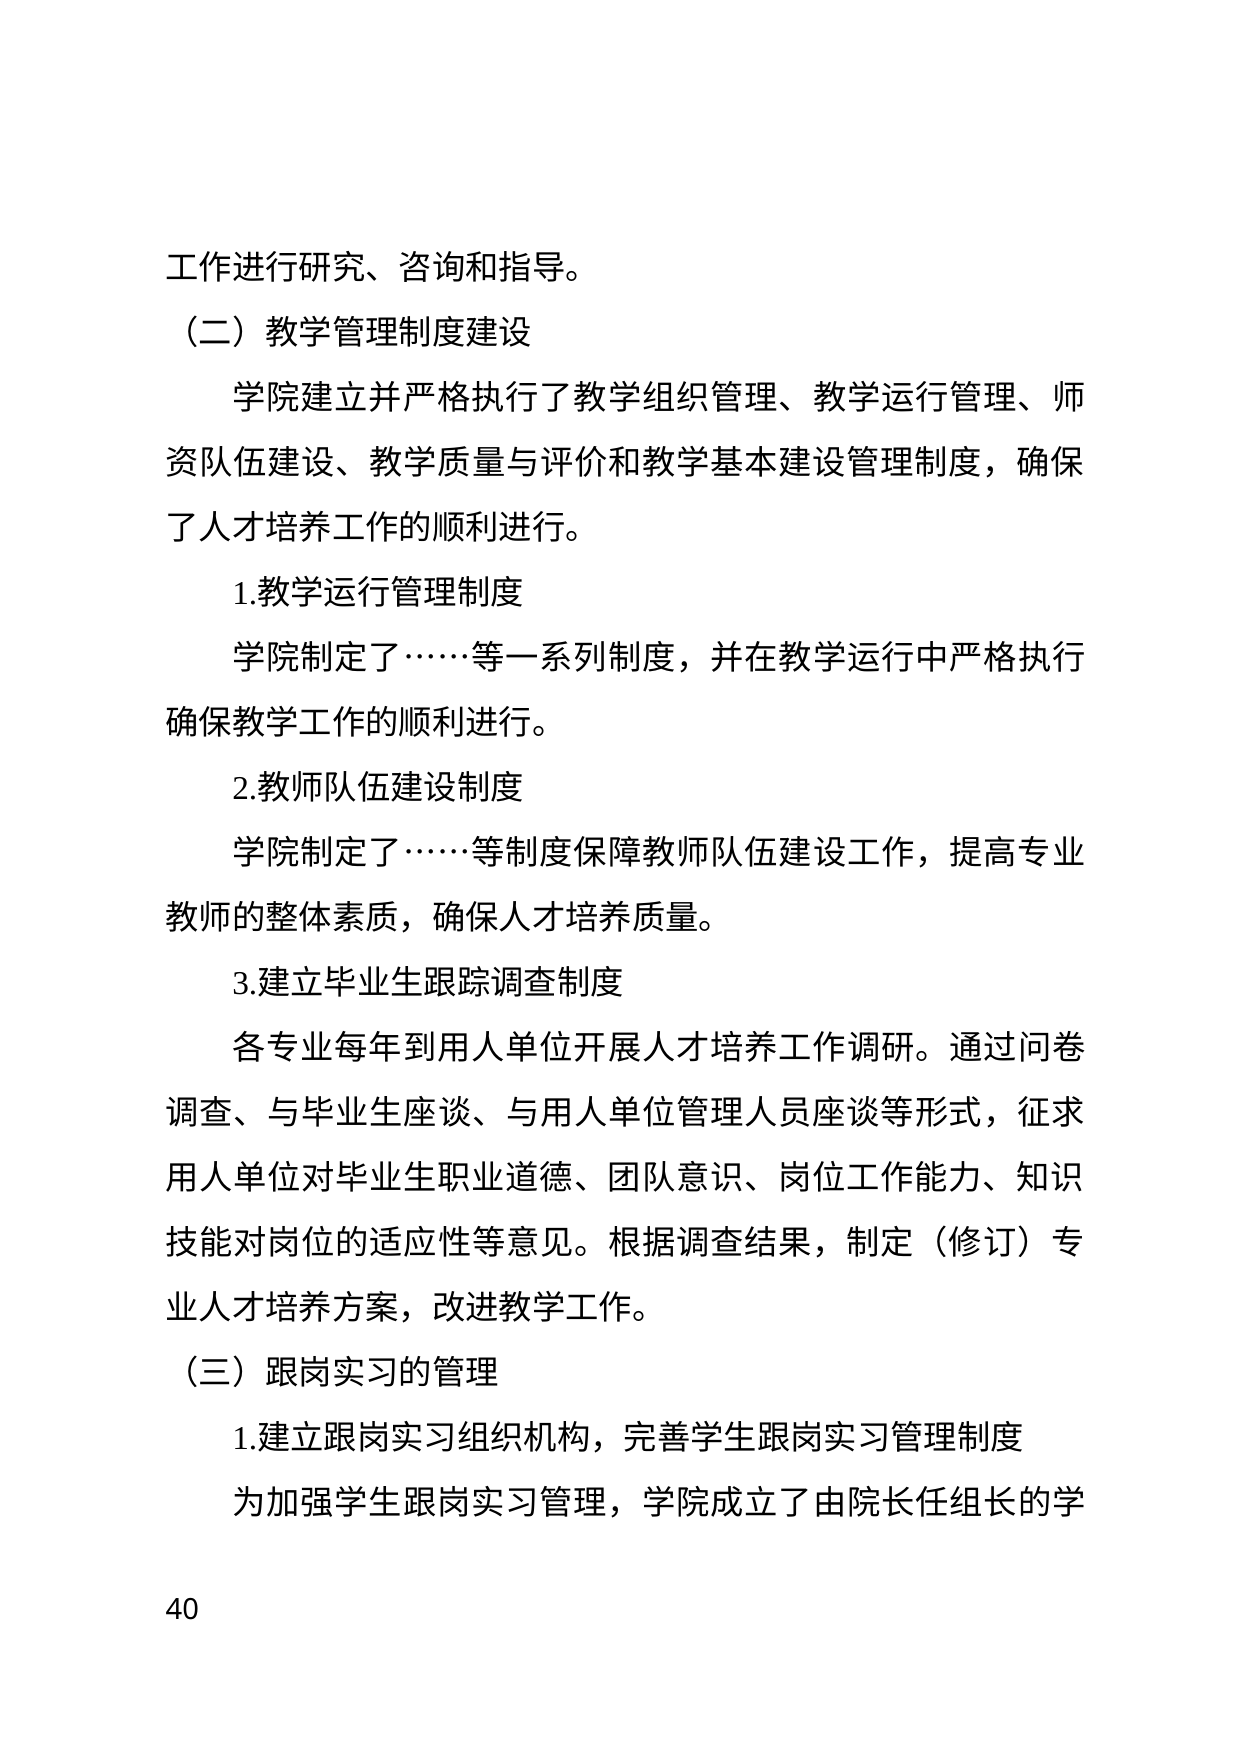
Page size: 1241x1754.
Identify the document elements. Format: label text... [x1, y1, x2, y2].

text 各专业每年到用人单位开展人才培养工作调研。通过问卷调查、与毕业生座谈、与用人单位管理人员座谈等形式，征求用人单位对毕业生职业道德、团队意识、岗位工作能力、知识技能对岗位的适应性等意见。根据调查结果，制定（修订）专业人才培养方案，改进教学工作。 [165, 1013, 1087, 1338]
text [165, 1468, 1087, 1533]
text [165, 233, 1087, 298]
subtitle （二）教学管理制度建设 [165, 298, 1087, 363]
text 3.建立毕业生跟踪调查制度 [165, 948, 1087, 1013]
text 2.教师队伍建设制度 [165, 753, 1087, 818]
text 学院制定了……等一系列制度，并在教学运行中严格执行，确保教学工作的顺利进行。 [165, 623, 1087, 753]
text 学院制定了……等制度保障教师队伍建设工作，提高专业教师的整体素质，确保人才培养质量。 [165, 818, 1087, 948]
text 1.建立跟岗实习组织机构，完善学生跟岗实习管理制度 [165, 1403, 1087, 1468]
text 1.教学运行管理制度 [165, 558, 1087, 623]
text 学院建立并严格执行了教学组织管理、教学运行管理、师资队伍建设、教学质量与评价和教学基本建设管理制度，确保了人才培养工作的顺利进行。 [165, 363, 1087, 558]
subtitle （三）跟岗实习的管理 [165, 1338, 1087, 1403]
